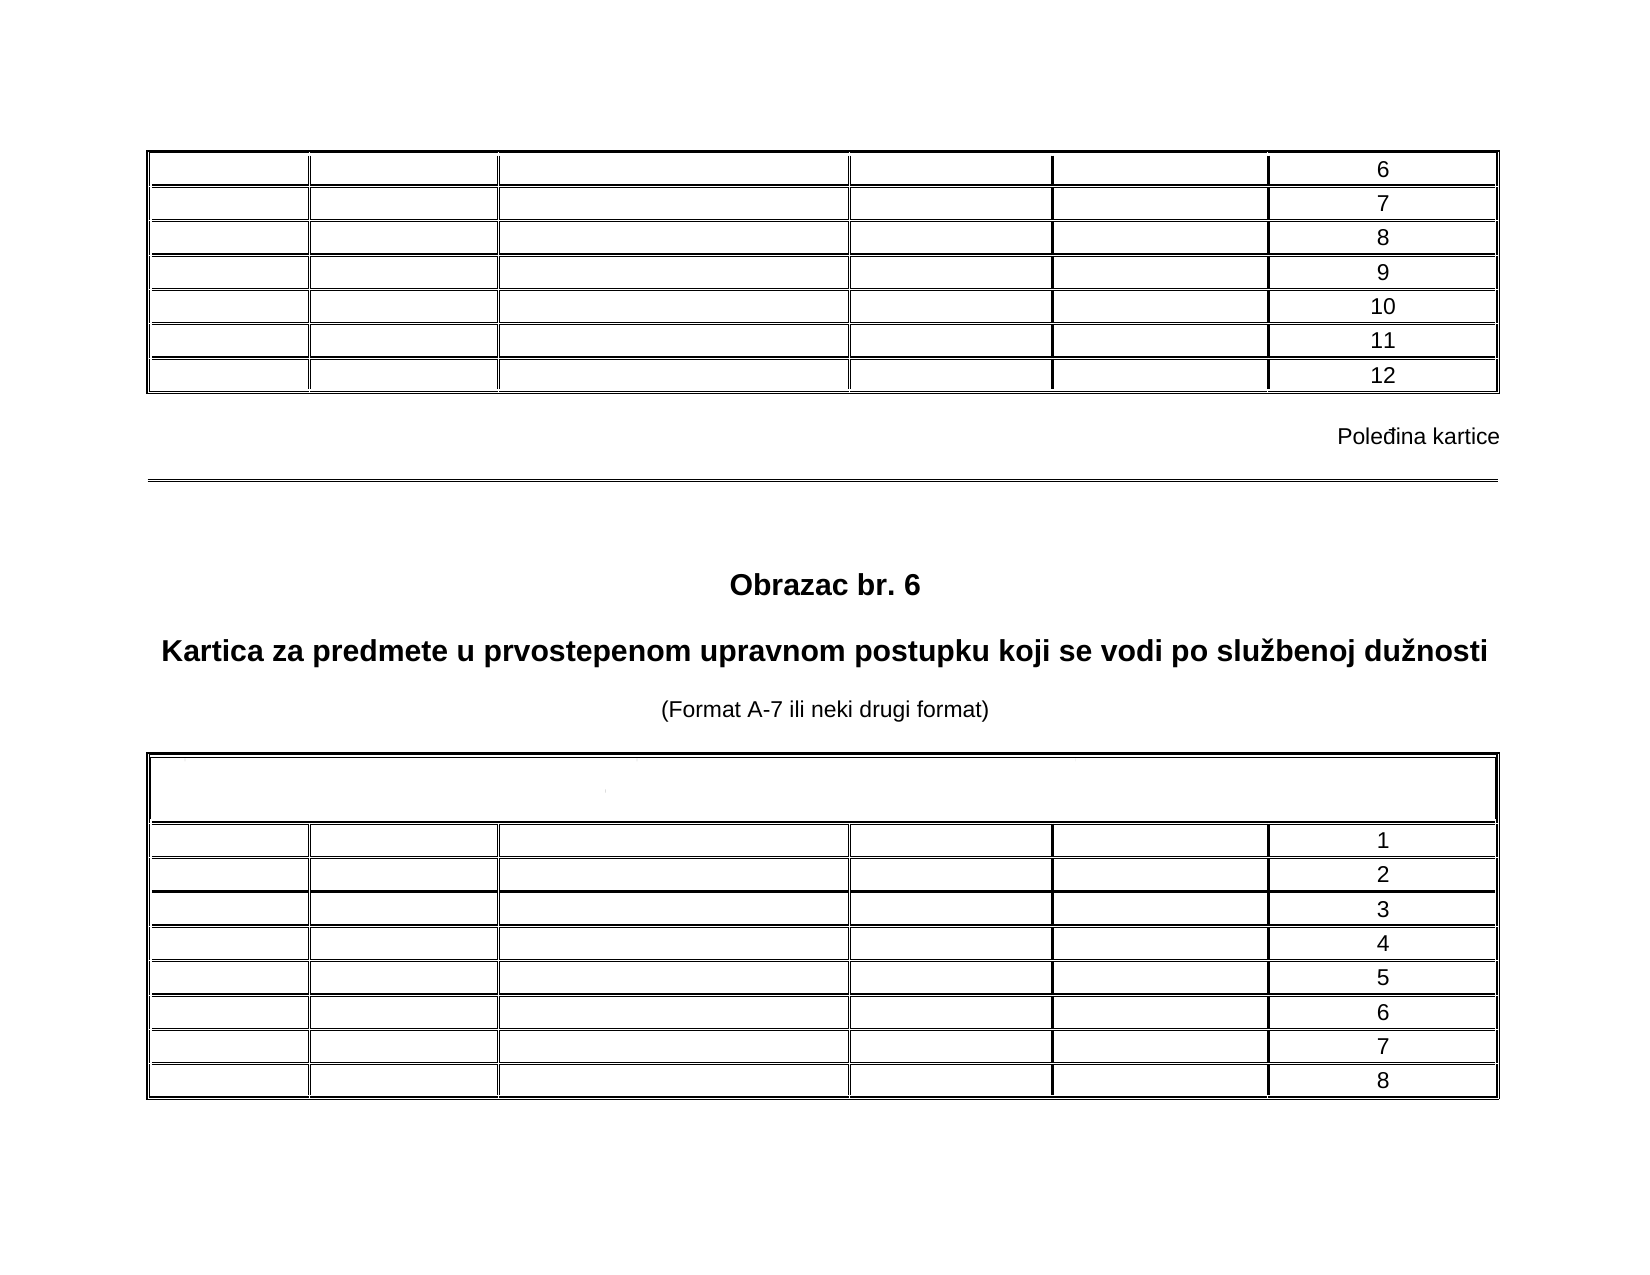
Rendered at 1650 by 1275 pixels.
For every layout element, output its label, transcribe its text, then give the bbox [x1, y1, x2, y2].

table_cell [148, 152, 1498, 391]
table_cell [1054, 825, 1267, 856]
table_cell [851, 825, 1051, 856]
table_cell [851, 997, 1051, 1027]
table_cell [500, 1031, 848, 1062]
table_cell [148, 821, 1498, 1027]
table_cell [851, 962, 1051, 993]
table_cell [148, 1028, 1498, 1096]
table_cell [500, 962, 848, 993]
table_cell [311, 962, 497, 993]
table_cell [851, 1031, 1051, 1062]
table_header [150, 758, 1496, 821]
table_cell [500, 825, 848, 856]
text Kartica za predmete u prvostepenom upravnom postupku koji se vodi po službenoj dužnosti [150, 632, 1500, 667]
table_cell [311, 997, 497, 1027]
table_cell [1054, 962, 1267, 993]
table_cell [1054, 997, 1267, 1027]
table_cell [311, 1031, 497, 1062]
text Poleđina kartice [150, 423, 1500, 449]
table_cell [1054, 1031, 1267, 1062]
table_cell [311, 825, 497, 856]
text Obrazac br. 6 [150, 566, 1500, 601]
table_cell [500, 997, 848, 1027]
text (Format A-7 ili neki drugi format) [150, 696, 1500, 723]
